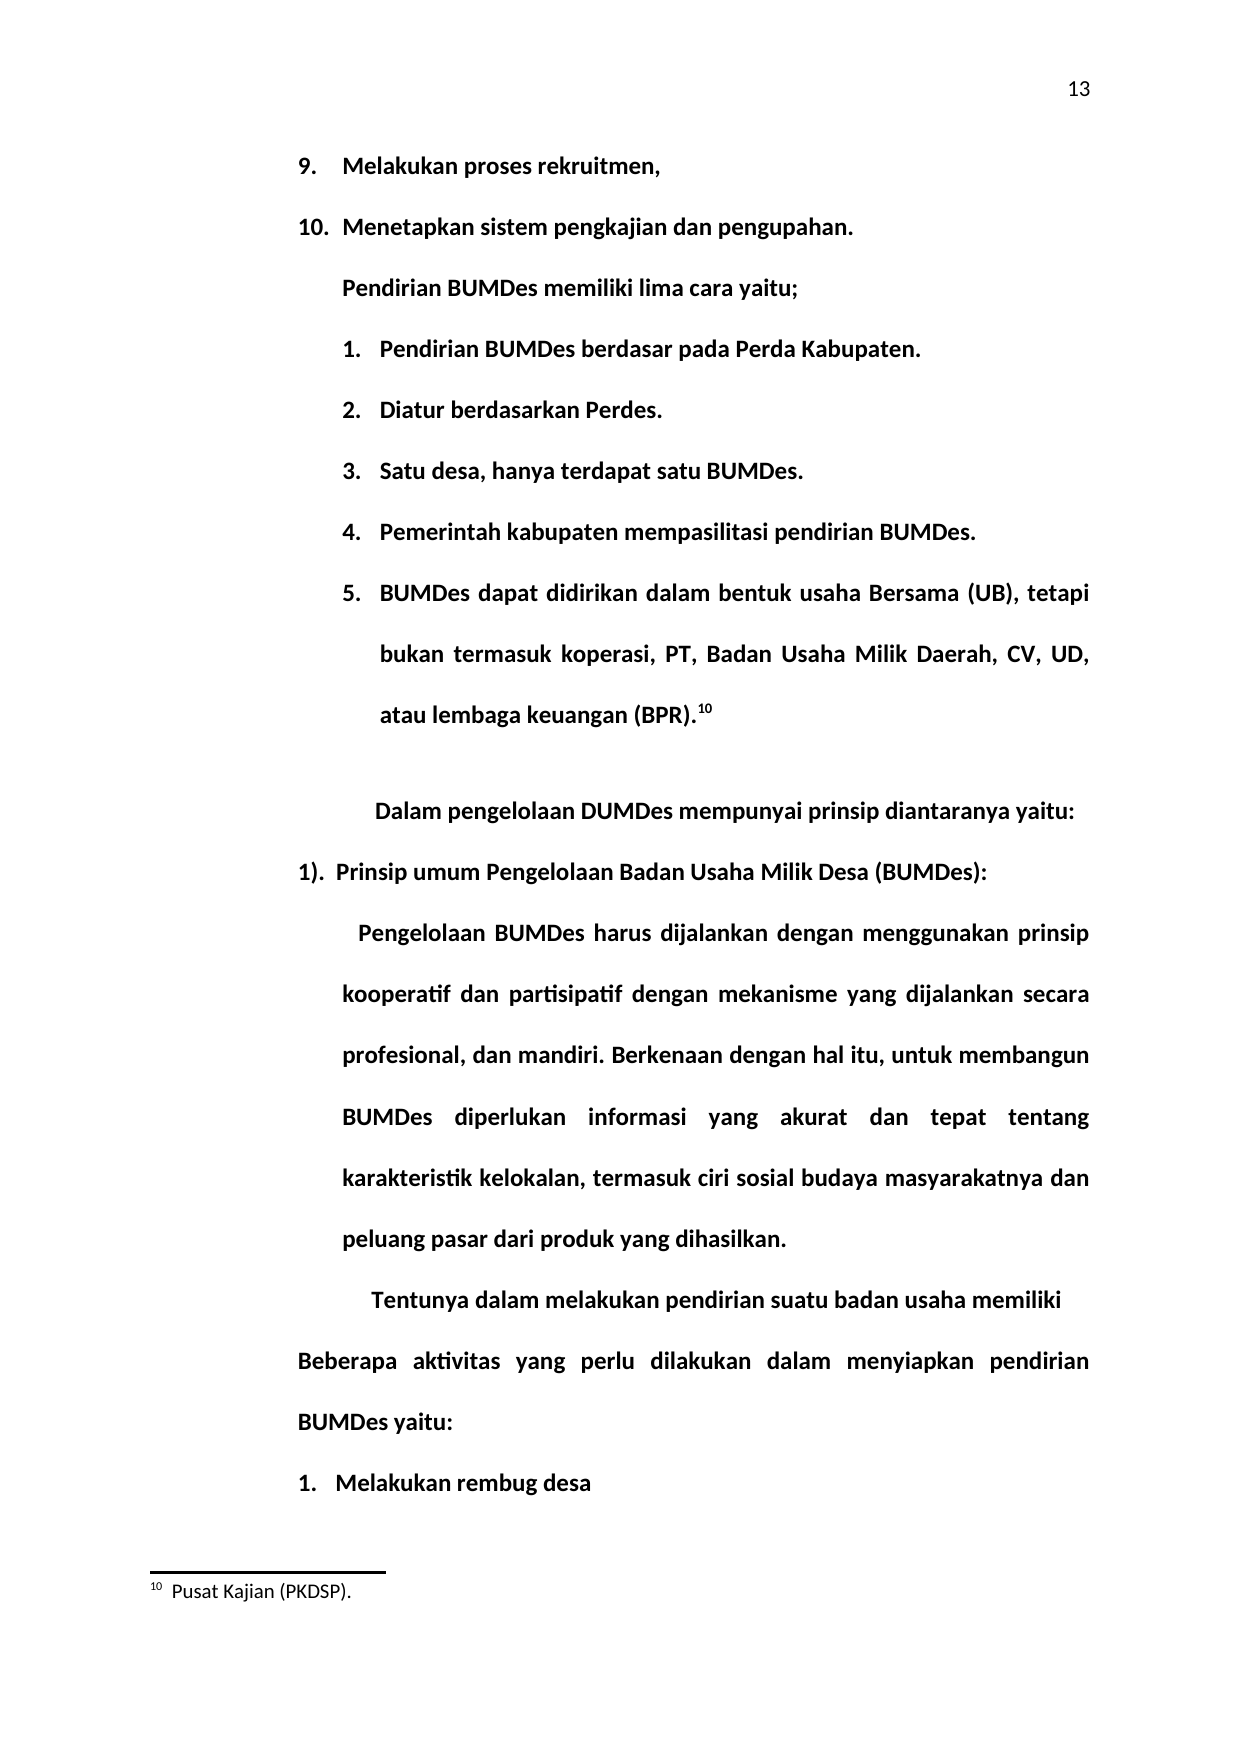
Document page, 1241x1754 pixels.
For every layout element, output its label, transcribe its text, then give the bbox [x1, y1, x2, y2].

list Beberapa aktivitas yang perlu dilakukan dalam menyiapkan pendirian BUMDes yaitu: [298, 1345, 1090, 1436]
list 1). Prinsip umum Pengelolaan Badan Usaha Milik Desa (BUMDes): [298, 856, 1090, 887]
list Satu desa, hanya terdapat satu BUMDes. [342, 455, 1090, 486]
list Melakukan proses rekruitmen, [298, 150, 1090, 181]
list Menetapkan sistem pengkajian dan pengupahan. [298, 211, 1090, 242]
list Pendirian BUMDes memiliki lima cara yaitu; [342, 272, 1090, 303]
list Pengelolaan BUMDes harus dijalankan dengan menggunakan prinsip kooperatif dan partisipatif dengan mekanisme yang dijalankan secara profesional, dan mandiri. Berkenaan dengan hal itu, untuk membangun BUMDes diperlukan informasi yang akurat dan tepat tentang karakteristik kelokalan, termasuk ciri sosial budaya masyarakatnya dan peluang pasar dari produk yang dihasilkan. [298, 917, 1090, 1253]
list Diatur berdasarkan Perdes. [342, 394, 1090, 425]
list Dalam pengelolaan DUMDes mempunyai prinsip diantaranya yaitu: [298, 795, 1090, 826]
list Pendirian BUMDes berdasar pada Perda Kabupaten. [342, 333, 1090, 364]
list Pemerintah kabupaten mempasilitasi pendirian BUMDes. [342, 516, 1090, 547]
list BUMDes dapat didirikan dalam bentuk usaha Bersama (UB), tetapi bukan termasuk koperasi, PT, Badan Usaha Milik Daerah, CV, UD, atau lembaga keuangan (BPR). [342, 577, 1090, 730]
list Tentunya dalam melakukan pendirian suatu badan usaha memiliki [298, 1284, 1090, 1314]
list Melakukan rembug desa [298, 1467, 1090, 1497]
